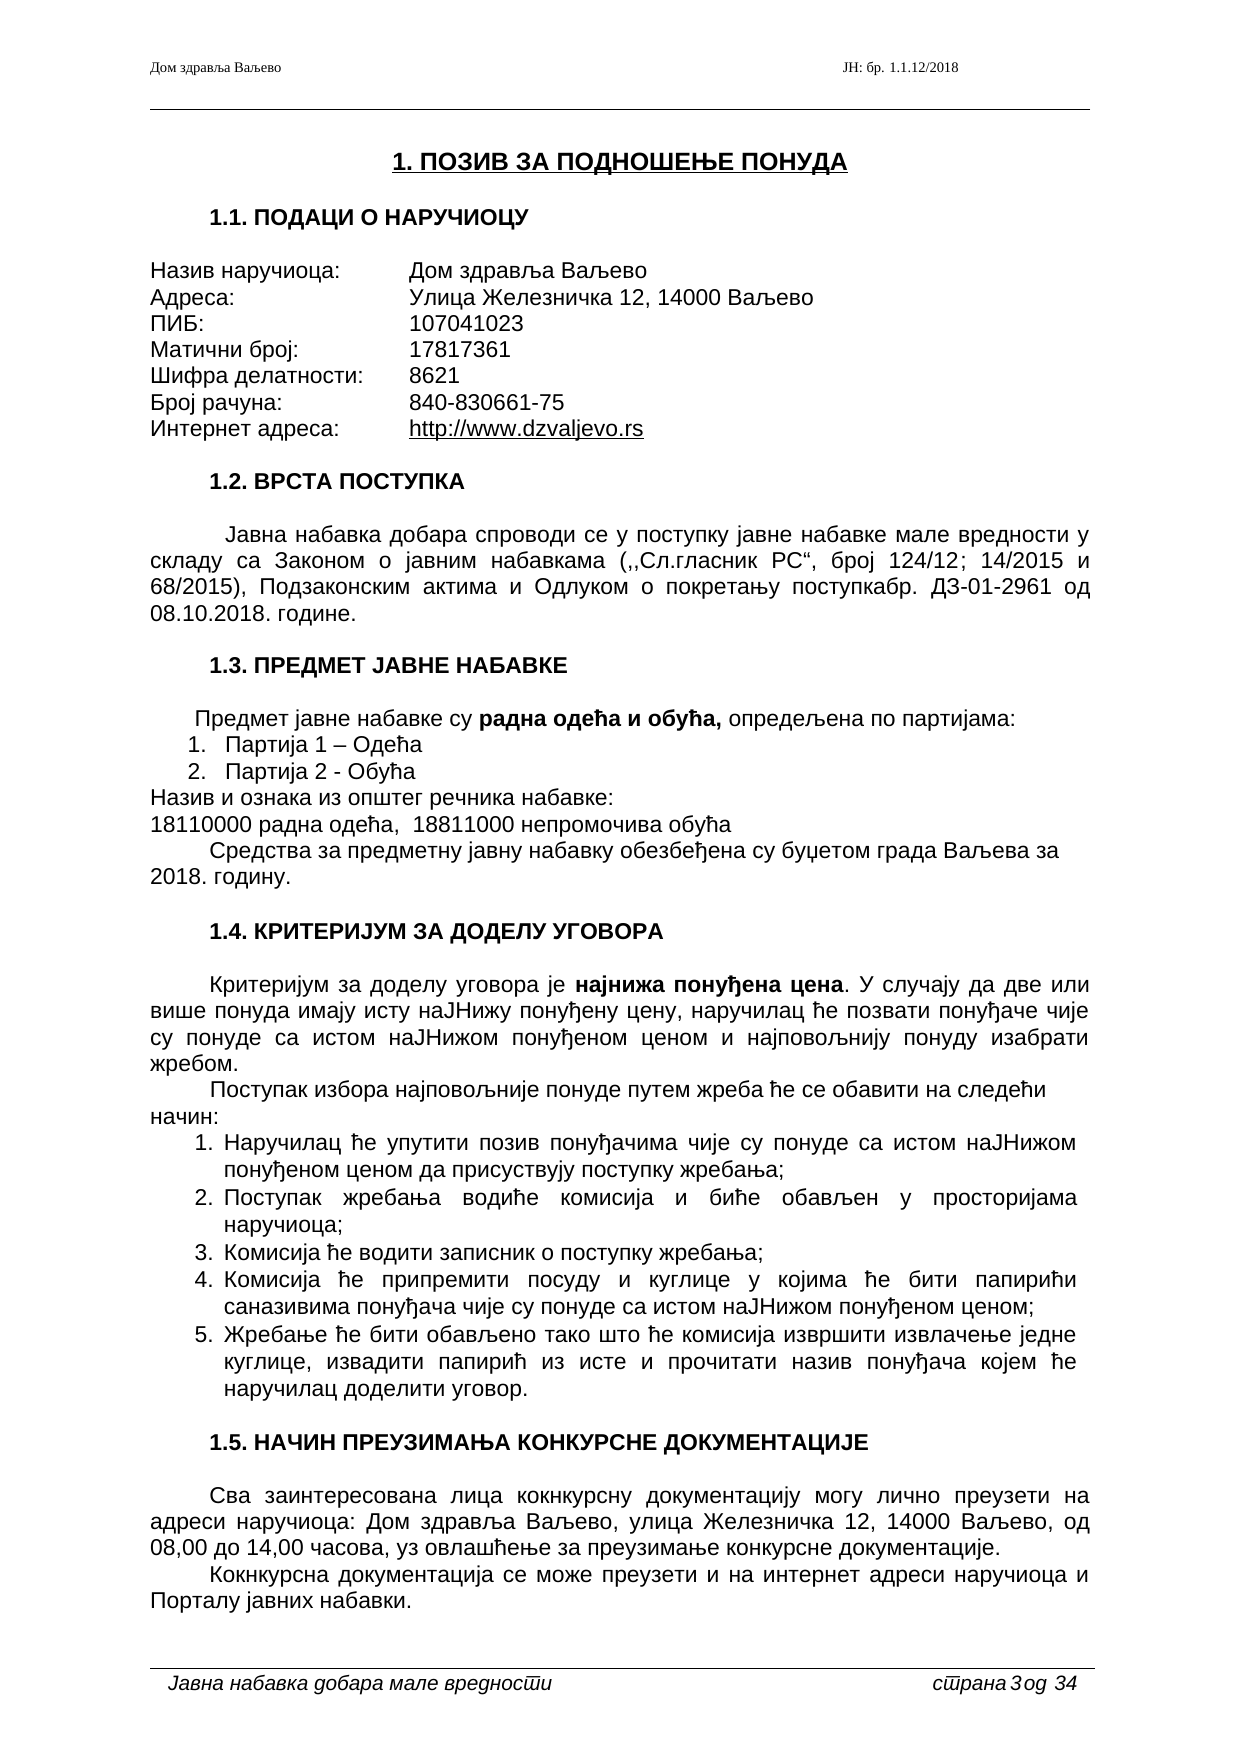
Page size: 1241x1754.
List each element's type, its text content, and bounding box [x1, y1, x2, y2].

list Жребање ће бити обављено тако што ће комисија извршити извлачење једне куглице, извадити папирић из исте и прочитати назив понуђача којем ће наручилац доделити уговор. [194, 1321, 1078, 1401]
list Поступак жребања водиће комисија и биће обављен у просторијама наручиоца; [194, 1184, 1078, 1237]
text Предмет јавне набавке су радна одећа и обућа, опредељена по партијама: [150, 705, 1090, 731]
text Назив и ознака из општег речника набавке: [150, 784, 1090, 811]
text 1.5. НАЧИН ПРЕУЗИМАЊА КОНКУРСНЕ ДОКУМЕНТАЦИЈЕ [209, 1429, 1090, 1455]
list Комисија ће припремити посуду и куглице у којима ће бити папирићи саназивима понуђача чије су понуде са истом наЈНижом понуђеном ценом; [194, 1266, 1078, 1319]
list Партија 1 – Одећа [187, 731, 1090, 758]
text 1.4. КРИТЕРИЈУМ ЗА ДОДЕЛУ УГОВОРА [209, 918, 1090, 945]
text 1.1. ПОДАЦИ О НАРУЧИОЦУ [209, 204, 1090, 231]
table_header Назив наручиоца: Адреса: ПИБ: Матични број: Шифра делатности: Број рачуна: Интернет адреса: [139, 257, 398, 442]
text Сва заинтересована лица кокнкурсну документацију могу лично преузети на адреси наручиоца: Дом здравља Ваљево, улица Железничка 12, 14000 Ваљево, од 08,00 до 14,00 часова, уз овлашћење за преузимање конкурсне документације. [150, 1482, 1090, 1561]
text 18110000 радна одећа, 18811000 непромочива обућа [150, 811, 1090, 837]
list Партија 2 - Обућа [187, 758, 1090, 784]
text Кокнкурсна документација се може преузети и на интернет адреси наручиоца и Порталу јавних набавки. [150, 1561, 1090, 1613]
list Наручилац ће упутити позив понуђачима чије су понуде са истом наЈНижом понуђеном ценом да присуствују поступку жребања; [194, 1129, 1078, 1183]
text Средства за предметну јавну набавку обезбеђена су буџетом града Ваљева за 2018. годину. [150, 837, 1090, 889]
text 1.3. ПРЕДМЕТ ЈАВНЕ НАБАВКЕ [209, 652, 1090, 679]
text Критеријум за доделу уговора је најнижа понуђена цена. У случају да две или више понуда имају исту наЈНижу понуђену цену, наручилац ће позвати понуђаче чије су понуде са истом наЈНижом понуђеном ценом и најповољнију понуду изабрати жребом. [150, 971, 1090, 1076]
text Поступак избора најповољније понуде путем жреба ће се обавити на следећи начин: [150, 1076, 1078, 1129]
text Јавна набавка добара спроводи се у поступку јавне набавке мале вредности у складу са Законом о јавним набавкама (,,Сл.гласник РС“, број 124/12; 14/2015 и 68/2015), Подзаконским актима и Одлуком о покретању поступкабр. ДЗ-01-2961 од 08.10.2018. године. [150, 521, 1090, 626]
text 1.2. ВРСТА ПОСТУПКА [209, 468, 1090, 494]
table_header Дом здравља Ваљево Улица Железничка 12, 14000 Ваљево 107041023 17817361 8621 840-830661-75 http://www.dz [398, 257, 1101, 442]
text 1. ПОЗИВ ЗА ПОДНОШЕЊЕ ПОНУДА [150, 147, 1090, 176]
list Комисија ће водити записник о поступку жребања; [194, 1238, 1078, 1265]
